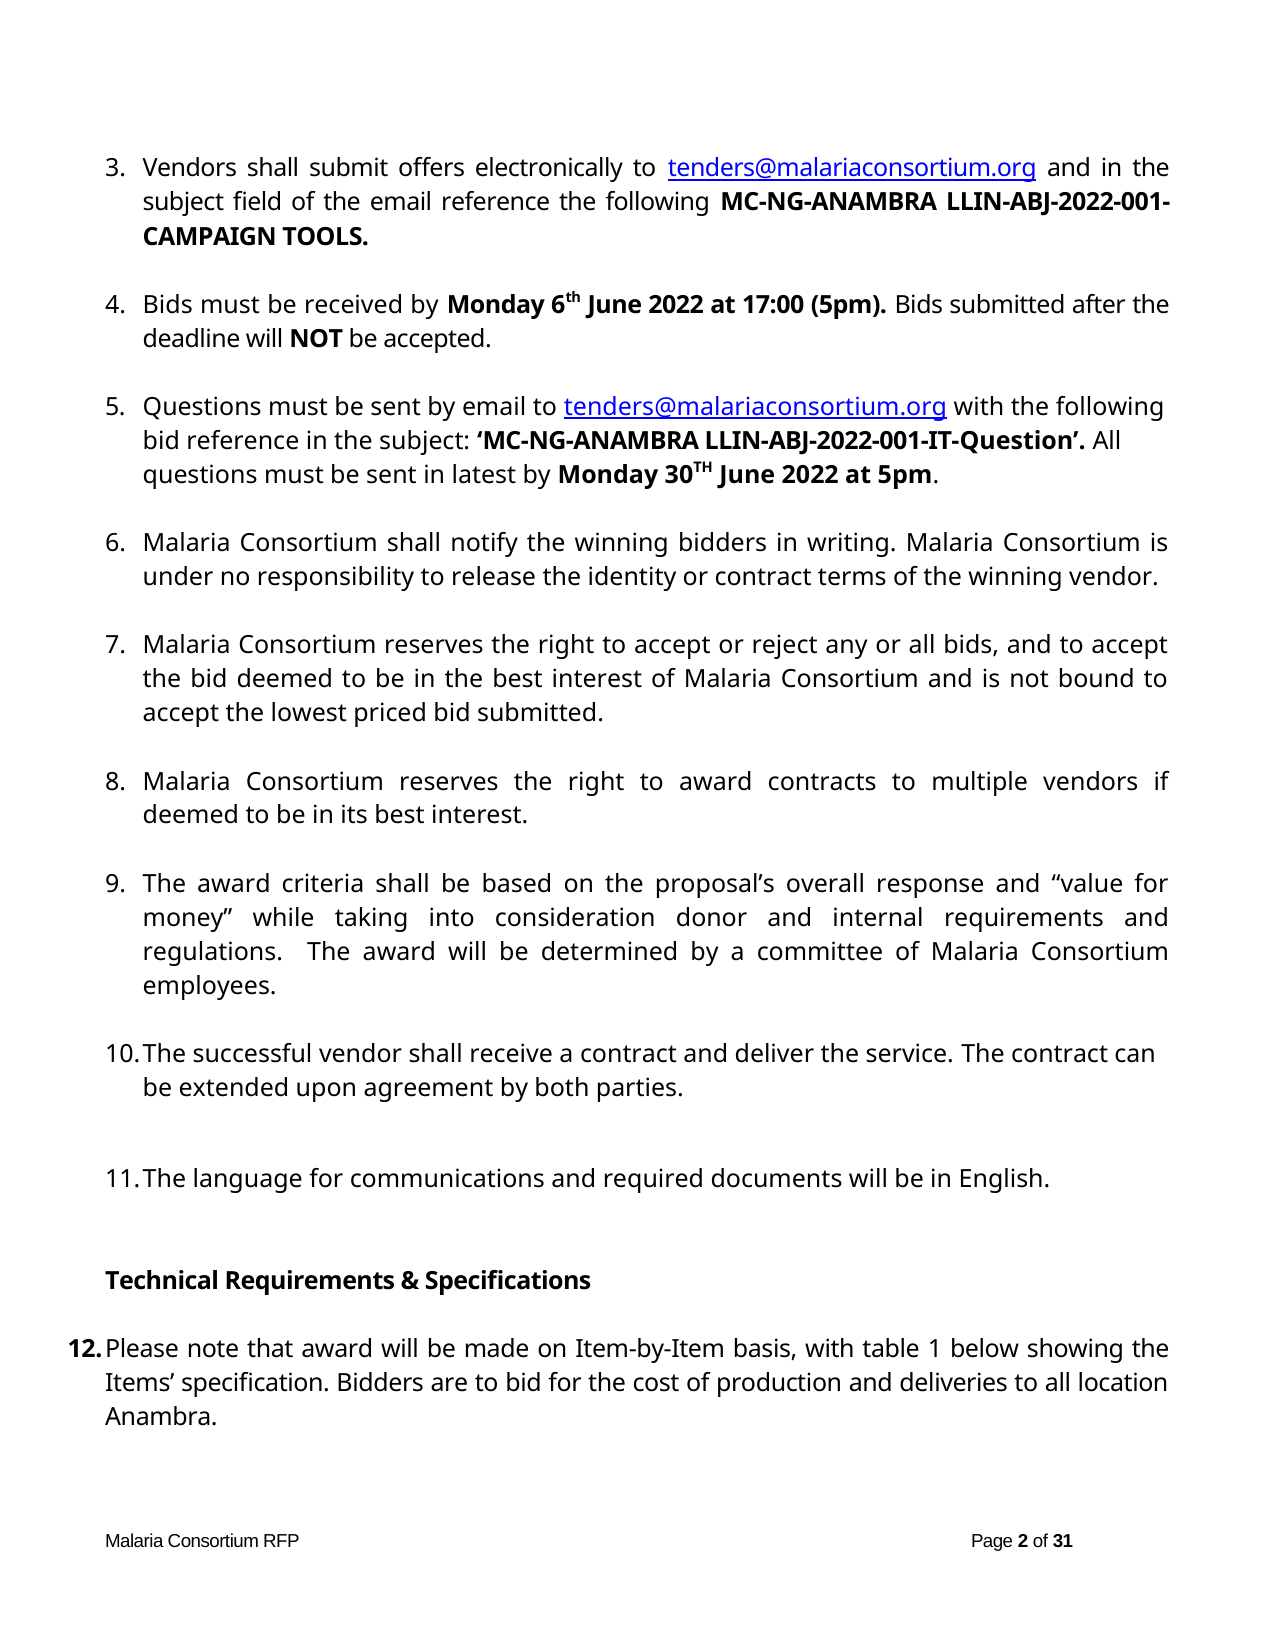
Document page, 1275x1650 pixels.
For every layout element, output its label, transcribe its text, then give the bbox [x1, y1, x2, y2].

list The successful vendor shall receive a contract and deliver the service. The contract can be extended upon agreement by both parties. [105, 1036, 1170, 1104]
list Questions must be sent by email to tenders@malariaconsortium.org with the following bid reference in the subject: ‘MC-NG-ANAMBRA LLIN-ABJ-2022-001-IT-Question’. All questions must be sent in latest by Monday 30TH June 2022 at 5pm. [105, 388, 1170, 491]
list The language for communications and required documents will be in English. [105, 1160, 1170, 1194]
list Bids must be received by Monday 6th June 2022 at 17:00 (5pm). Bids submitted after the deadline will NOT be accepted. [105, 286, 1170, 354]
list Please note that award will be made on Item-by-Item basis, with table 1 below showing the Items’ specification. Bidders are to bid for the cost of production and deliveries to all location Anambra. [67, 1331, 1170, 1433]
list Malaria Consortium reserves the right to award contracts to multiple vendors if deemed to be in its best interest. [105, 763, 1170, 831]
list Vendors shall submit offers electronically to tenders@malariaconsortium.org and in the subject field of the email reference the following MC-NG-ANAMBRA LLIN-ABJ-2022-001-CAMPAIGN TOOLS. [105, 150, 1170, 252]
subtitle Technical Requirements & Specifications [105, 1262, 1170, 1296]
list The award criteria shall be based on the proposal’s overall response and “value for money” while taking into consideration donor and internal requirements and regulations. The award will be determined by a committee of Malaria Consortium employees. [105, 865, 1170, 1002]
list Malaria Consortium reserves the right to accept or reject any or all bids, and to accept the bid deemed to be in the best interest of Malaria Consortium and is not bound to accept the lowest priced bid submitted. [105, 627, 1170, 729]
list Malaria Consortium shall notify the winning bidders in writing. Malaria Consortium is under no responsibility to release the identity or contract terms of the winning vendor. [105, 525, 1170, 593]
